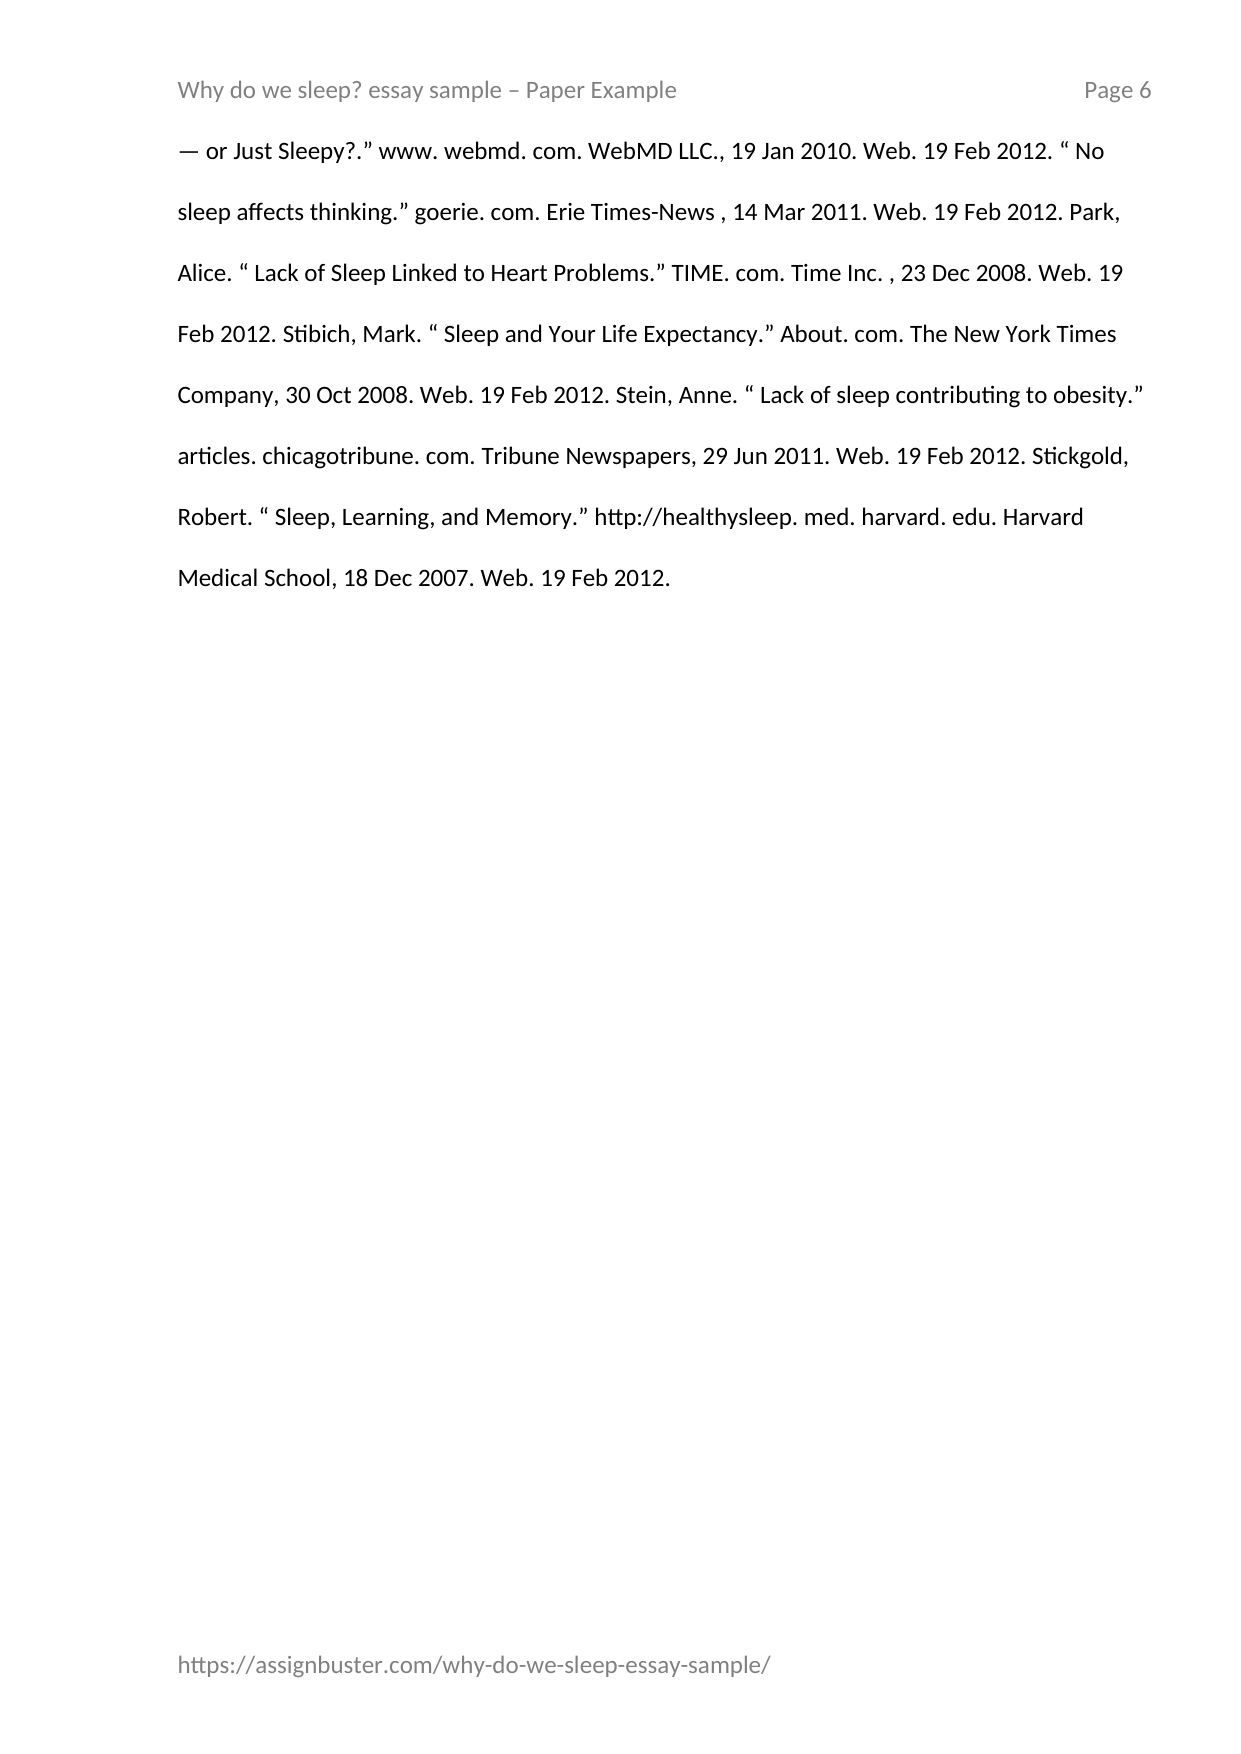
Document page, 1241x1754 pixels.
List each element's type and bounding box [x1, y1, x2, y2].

text [177, 135, 1152, 593]
